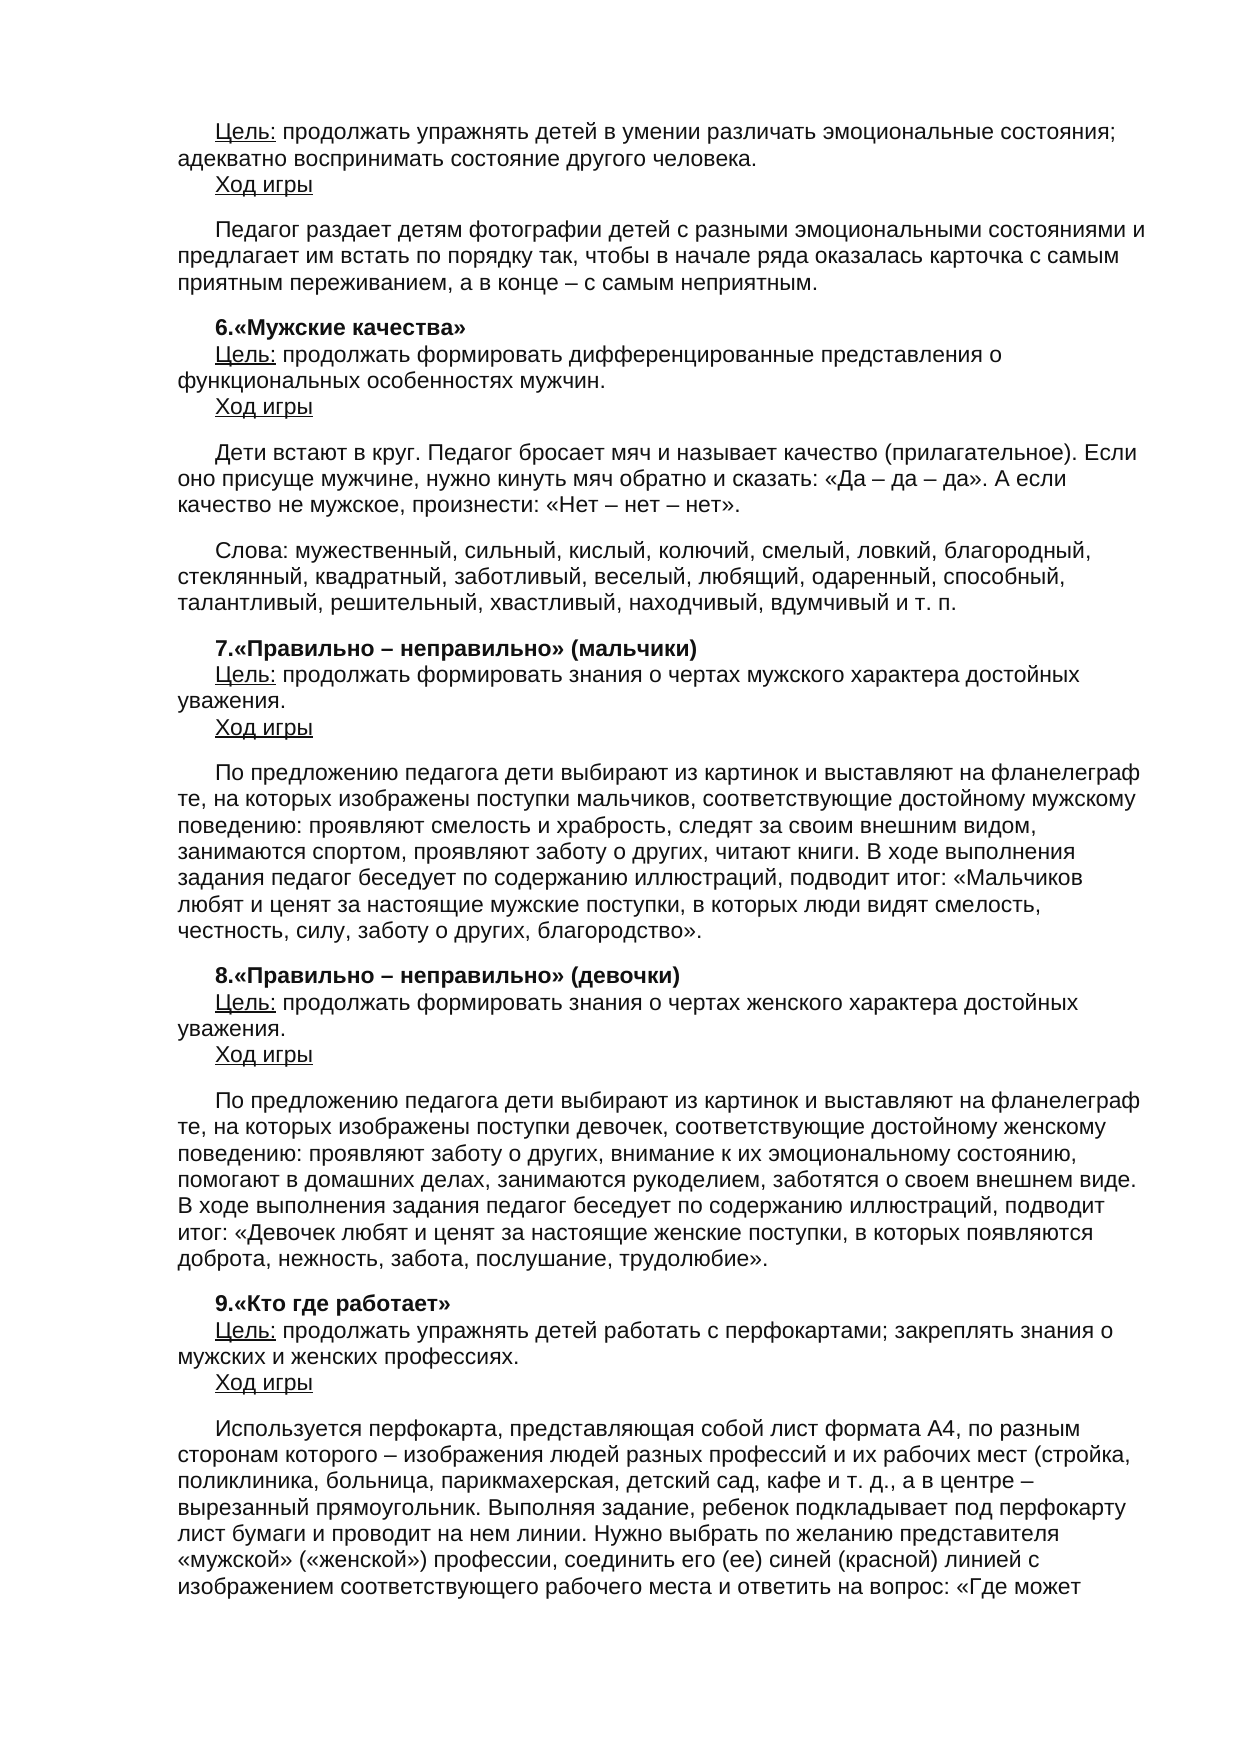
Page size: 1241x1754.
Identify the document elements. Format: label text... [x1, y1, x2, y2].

text По предложению педагога дети выбирают из картинок и выставляют на фланелеграф те, на которых изображены поступки мальчиков, соответствующие достойному мужскому поведению: проявляют смелость и храбрость, следят за своим внешним видом, занимаются спортом, проявляют заботу о других, читают книги. В ходе выполнения задания педагог беседует по содержанию иллюстраций, подводит итог: «Мальчиков любят и ценят за настоящие мужские поступки, в которых люди видят смелость, честность, силу, заботу о других, благородство». [177, 759, 1152, 943]
text Ход игры [177, 714, 1152, 740]
text Ход игры [177, 393, 1152, 419]
text Цель: продолжать формировать знания о чертах мужского характера достойных уважения. [177, 661, 1152, 714]
text 8.«Правильно – неправильно» (девочки) [177, 962, 1152, 989]
text Цель: продолжать упражнять детей работать с перфокартами; закреплять знания о мужских и женских профессиях. [177, 1317, 1152, 1369]
text 6.«Мужские качества» [177, 314, 1152, 341]
text 9.«Кто где работает» [177, 1290, 1152, 1317]
text Ход игры [177, 1041, 1152, 1068]
text Дети встают в круг. Педагог бросает мяч и называет качество (прилагательное). Если оно присуще мужчине, нужно кинуть мяч обратно и сказать: «Да – да – да». А если качество не мужское, произнести: «Нет – нет – нет». [177, 438, 1152, 518]
text Ход игры [177, 1369, 1152, 1396]
text 7.«Правильно – неправильно» (мальчики) [177, 634, 1152, 661]
text Цель: продолжать формировать дифференцированные представления о функциональных особенностях мужчин. [177, 341, 1152, 393]
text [177, 1414, 1152, 1599]
text Цель: продолжать упражнять детей в умении различать эмоциональные состояния; адекватно воспринимать состояние другого человека. [177, 118, 1152, 171]
text Ход игры [177, 171, 1152, 197]
text Слова: мужественный, сильный, кислый, колючий, смелый, ловкий, благородный, стеклянный, квадратный, заботливый, веселый, любящий, одаренный, способный, талантливый, решительный, хвастливый, находчивый, вдумчивый и т. п. [177, 537, 1152, 616]
text По предложению педагога дети выбирают из картинок и выставляют на фланелеграф те, на которых изображены поступки девочек, соответствующие достойному женскому поведению: проявляют заботу о других, внимание к их эмоциональному состоянию, помогают в домашних делах, занимаются рукоделием, заботятся о своем внешнем виде. В ходе выполнения задания педагог беседует по содержанию иллюстраций, подводит итог: «Девочек любят и ценят за настоящие женские поступки, в которых появляются доброта, нежность, забота, послушание, трудолюбие». [177, 1087, 1152, 1271]
text Цель: продолжать формировать знания о чертах женского характера достойных уважения. [177, 989, 1152, 1041]
text Педагог раздает детям фотографии детей с разными эмоциональными состояниями и предлагает им встать по порядку так, чтобы в начале ряда оказалась карточка с самым приятным переживанием, а в конце – с самым неприятным. [177, 216, 1152, 295]
